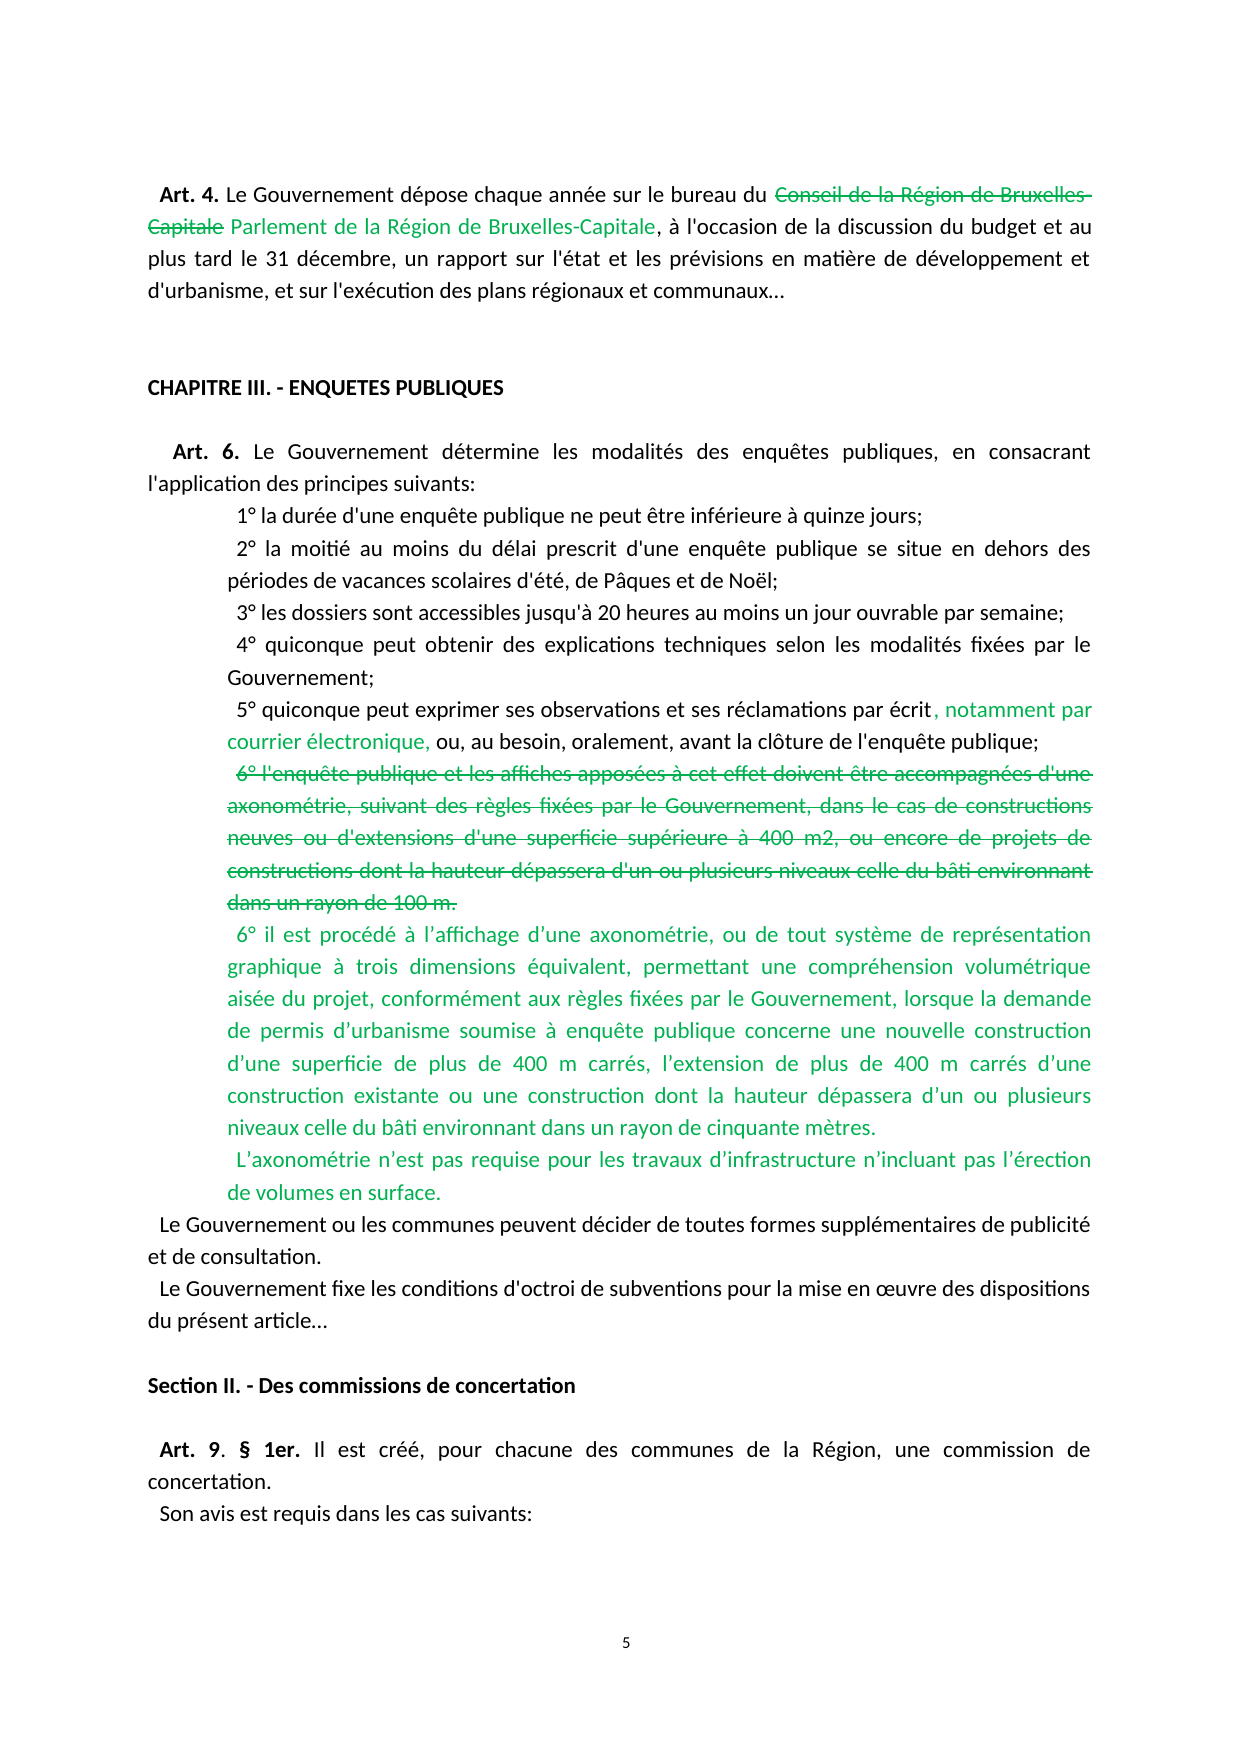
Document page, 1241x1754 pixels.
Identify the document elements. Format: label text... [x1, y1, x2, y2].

text L’axonométrie n’est pas requise pour les travaux d’infrastructure n’incluant pas l’érection de volumes en surface. [227, 1145, 1093, 1206]
text 5° quiconque peut exprimer ses observations et ses réclamations par écrit, notamment par courrier électronique, ou, au besoin, oralement, avant la clôture de l'enquête publique; [227, 695, 1093, 755]
text 3° les dossiers sont accessibles jusqu'à 20 heures au moins un jour ouvrable par semaine; [227, 598, 1093, 626]
subtitle CHAPITRE III. - ENQUETES PUBLIQUES [148, 373, 1093, 401]
text 6° il est procédé à l’affichage d’une axonométrie, ou de tout système de représentation graphique à trois dimensions équivalent, permettant une compréhension volumétrique aisée du projet, conformément aux règles fixées par le Gouvernement, lorsque la demande de permis d’urbanisme soumise à enquête publique concerne une nouvelle construction d’une superficie de plus de 400 m carrés, l’extension de plus de 400 m carrés d’une construction existante ou une construction dont la hauteur dépassera d’un ou plusieurs niveaux celle du bâti environnant dans un rayon de cinquante mètres. [227, 920, 1093, 1141]
text 2° la moitié au moins du délai prescrit d'une enquête publique se situe en dehors des périodes de vacances scolaires d'été, de Pâques et de Noël; [227, 534, 1093, 594]
subtitle Section II. - Des commissions de concertation [148, 1371, 1093, 1399]
text Le Gouvernement ou les communes peuvent décider de toutes formes supplémentaires de publicité et de consultation. [148, 1210, 1093, 1270]
text Son avis est requis dans les cas suivants: [148, 1499, 1093, 1527]
text Art. 9. § 1er. Il est créé, pour chacune des communes de la Région, une commission de concertation. [148, 1435, 1093, 1495]
text Le Gouvernement fixe les conditions d'octroi de subventions pour la mise en œuvre des dispositions du présent article… [148, 1274, 1093, 1334]
text 6° l'enquête publique et les affiches apposées à cet effet doivent être accompagnées d'une axonométrie, suivant des règles fixées par le Gouvernement, dans le cas de constructions neuves ou d'extensions d'une superficie supérieure à 400 m2, ou encore de projets de constructions dont la hauteur dépassera d'un ou plusieurs niveaux celle du bâti environnant dans un rayon de 100 m. [227, 759, 1093, 807]
text 1° la durée d'une enquête publique ne peut être inférieure à quinze jours; [227, 502, 1093, 530]
text 6° l'enquête publique et les affiches apposées à cet effet doivent être accompagnées d'une axonométrie, suivant des règles fixées par le Gouvernement, dans le cas de constructions neuves ou d'extensions d'une superficie supérieure à 400 m2, ou encore de projets de constructions dont la hauteur dépassera d'un ou plusieurs niveaux celle du bâti environnant dans un rayon de 100 m. [227, 808, 1093, 871]
text 6° l'enquête publique et les affiches apposées à cet effet doivent être accompagnées d'une axonométrie, suivant des règles fixées par le Gouvernement, dans le cas de constructions neuves ou d'extensions d'une superficie supérieure à 400 m2, ou encore de projets de constructions dont la hauteur dépassera d'un ou plusieurs niveaux celle du bâti environnant dans un rayon de 100 m. [227, 873, 1093, 916]
text Art. 6. Le Gouvernement détermine les modalités des enquêtes publiques, en consacrant l'application des principes suivants: [148, 437, 1093, 497]
text Art. 4. Le Gouvernement dépose chaque année sur le bureau du Conseil de la Région de Bruxelles-Capitale Parlement de la Région de Bruxelles-Capitale, à l'occasion de la discussion du budget et au plus tard le 31 décembre, un rapport sur l'état et les prévisions en matière de développement et d'urbanisme, et sur l'exécution des plans régionaux et communaux… [148, 180, 1093, 304]
text 4° quiconque peut obtenir des explications techniques selon les modalités fixées par le Gouvernement; [227, 630, 1093, 691]
